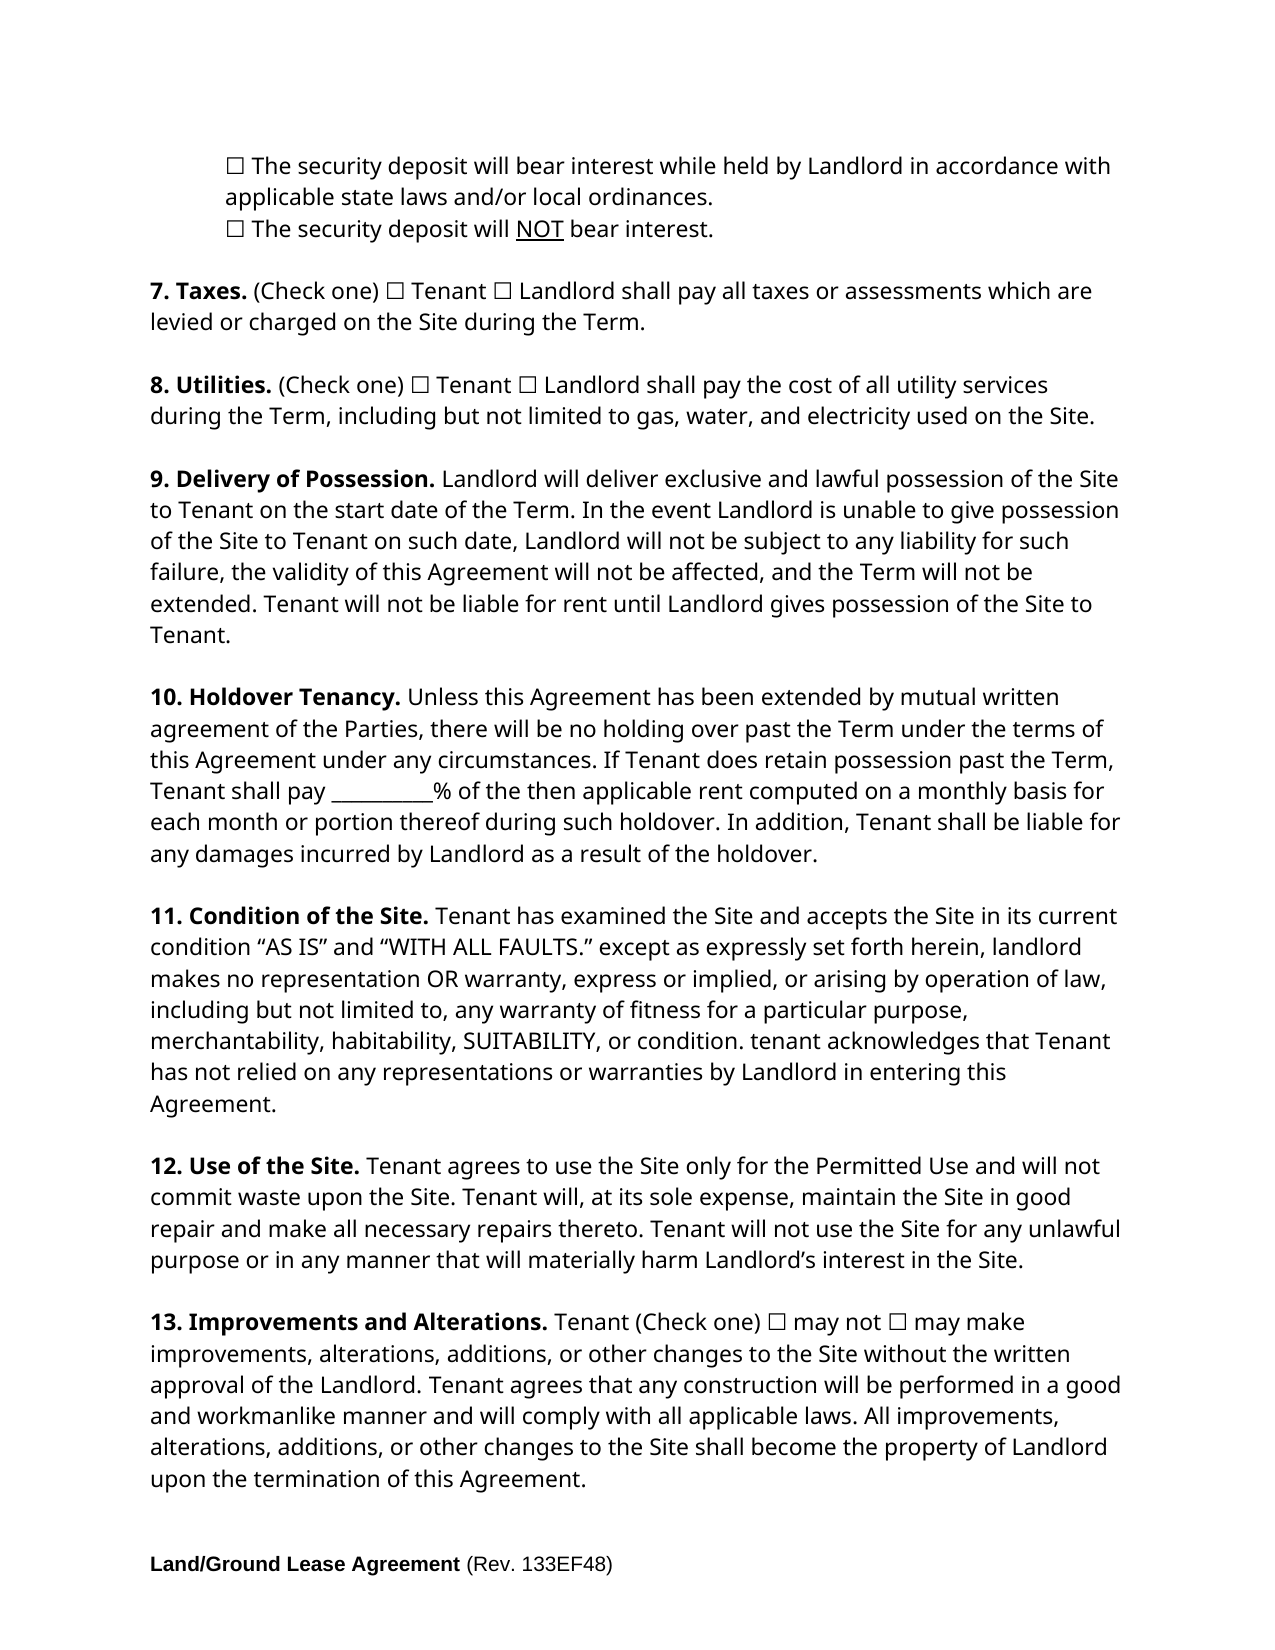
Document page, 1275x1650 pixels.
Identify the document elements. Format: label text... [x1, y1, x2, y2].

text 11. Condition of the Site. Tenant has examined the Site and accepts the Site in its current condition “AS IS” and “WITH ALL FAULTS.” except as expressly set forth herein, landlord makes no representation OR warranty, express or implied, or arising by operation of law, including but not limited to, any warranty of fitness for a particular purpose, merchantability, habitability, SUITABILITY, or condition. tenant acknowledges that Tenant has not relied on any representations or warranties by Landlord in entering this Agreement. [150, 900, 1125, 1119]
text 12. Use of the Site. Tenant agrees to use the Site only for the Permitted Use and will not commit waste upon the Site. Tenant will, at its sole expense, maintain the Site in good repair and make all necessary repairs thereto. Tenant will not use the Site for any unlawful purpose or in any manner that will materially harm Landlord’s interest in the Site. [150, 1150, 1125, 1275]
text The security deposit will NOT bear interest. [225, 212, 1125, 244]
text 8. Utilities. (Check one) Tenant Landlord shall pay the cost of all utility services during the Term, including but not limited to gas, water, and electricity used on the Site. [150, 369, 1125, 431]
text 13. Improvements and Alterations. Tenant (Check one) may not may make improvements, alterations, additions, or other changes to the Site without the written approval of the Landlord. Tenant agrees that any construction will be performed in a good and workmanlike manner and will comply with all applicable laws. All improvements, alterations, additions, or other changes to the Site shall become the property of Landlord upon the termination of this Agreement. [150, 1306, 1125, 1494]
text The security deposit will bear interest while held by Landlord in accordance with applicable state laws and/or local ordinances. [225, 150, 1125, 212]
text 9. Delivery of Possession. Landlord will deliver exclusive and lawful possession of the Site to Tenant on the start date of the Term. In the event Landlord is unable to give possession of the Site to Tenant on such date, Landlord will not be subject to any liability for such failure, the validity of this Agreement will not be affected, and the Term will not be extended. Tenant will not be liable for rent until Landlord gives possession of the Site to Tenant. [150, 431, 1125, 650]
text 10. Holdover Tenancy. Unless this Agreement has been extended by mutual written agreement of the Parties, there will be no holding over past the Term under the terms of this Agreement under any circumstances. If Tenant does retain possession past the Term, Tenant shall pay __________% of the then applicable rent computed on a monthly basis for each month or portion thereof during such holdover. In addition, Tenant shall be liable for any damages incurred by Landlord as a result of the holdover. [150, 681, 1125, 869]
text 7. Taxes. (Check one) Tenant Landlord shall pay all taxes or assessments which are levied or charged on the Site during the Term. [150, 275, 1125, 337]
